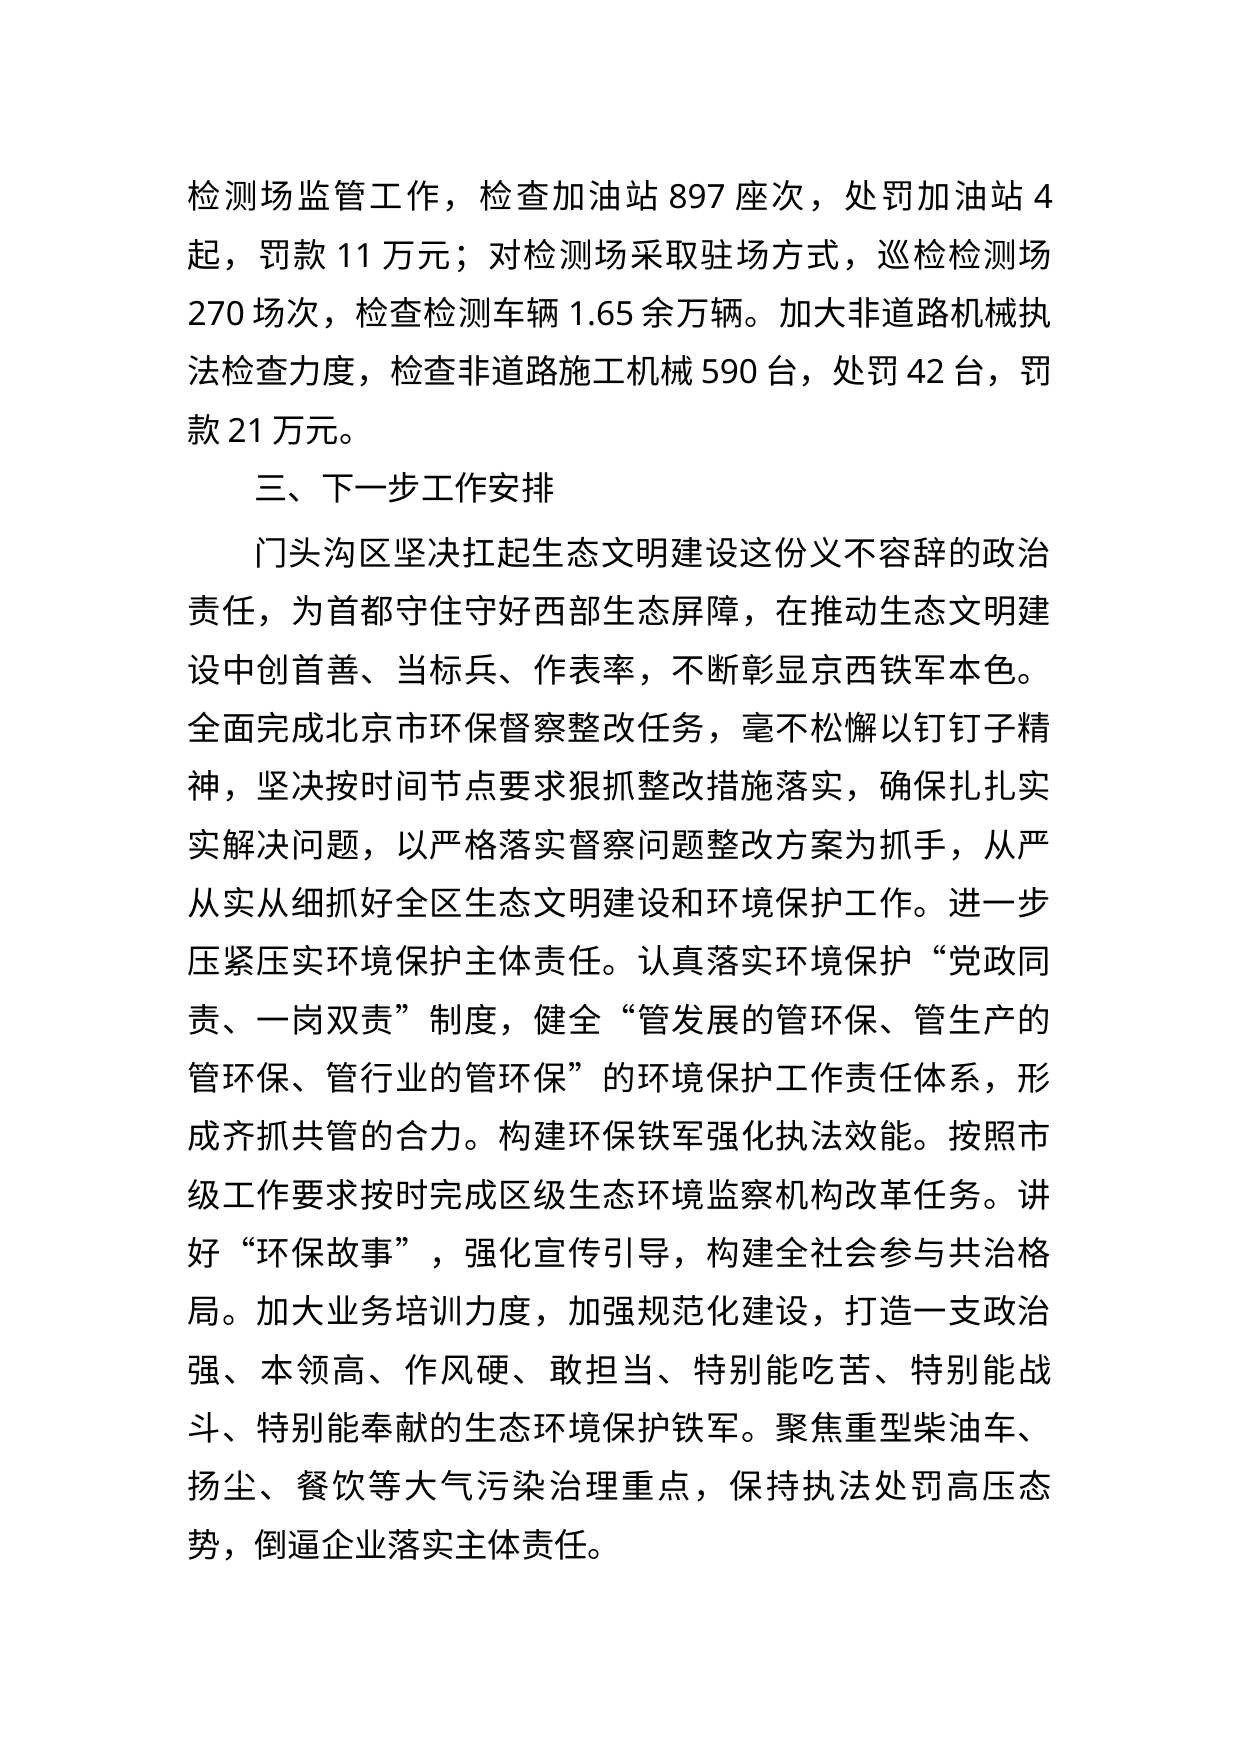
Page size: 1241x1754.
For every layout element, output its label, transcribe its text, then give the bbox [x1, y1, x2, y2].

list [187, 162, 1053, 454]
list 门头沟区坚决扛起生态文明建设这份义不容辞的政治责任，为首都守住守好西部生态屏障，在推动生态文明建设中创首善、当标兵、作表率，不断彰显京西铁军本色。全面完成北京市环保督察整改任务，毫不松懈以钉钉子精神，坚决按时间节点要求狠抓整改措施落实，确保扎扎实实解决问题，以严格落实督察问题整改方案为抓手，从严从实从细抓好全区生态文明建设和环境保护工作。进一步压紧压实环境保护主体责任。认真落实环境保护“党政同责、一岗双责”制度，健全“管发展的管环保、管生产的管环保、管行业的管环保”的环境保护工作责任体系，形成齐抓共管的合力。构建环保铁军强化执法效能。按照市级工作要求按时完成区级生态环境监察机构改革任务。讲好“环保故事”，强化宣传引导，构建全社会参与共治格局。加大业务培训力度，加强规范化建设，打造一支政治强、本领高、作风硬、敢担当、特别能吃苦、特别能战斗、特别能奉献的生态环境保护铁军。聚焦重型柴油车、扬尘、餐饮等大气污染治理重点，保持执法处罚高压态势，倒逼企业落实主体责任。 [187, 519, 1053, 1569]
list 三、下一步工作安排 [187, 454, 1053, 519]
